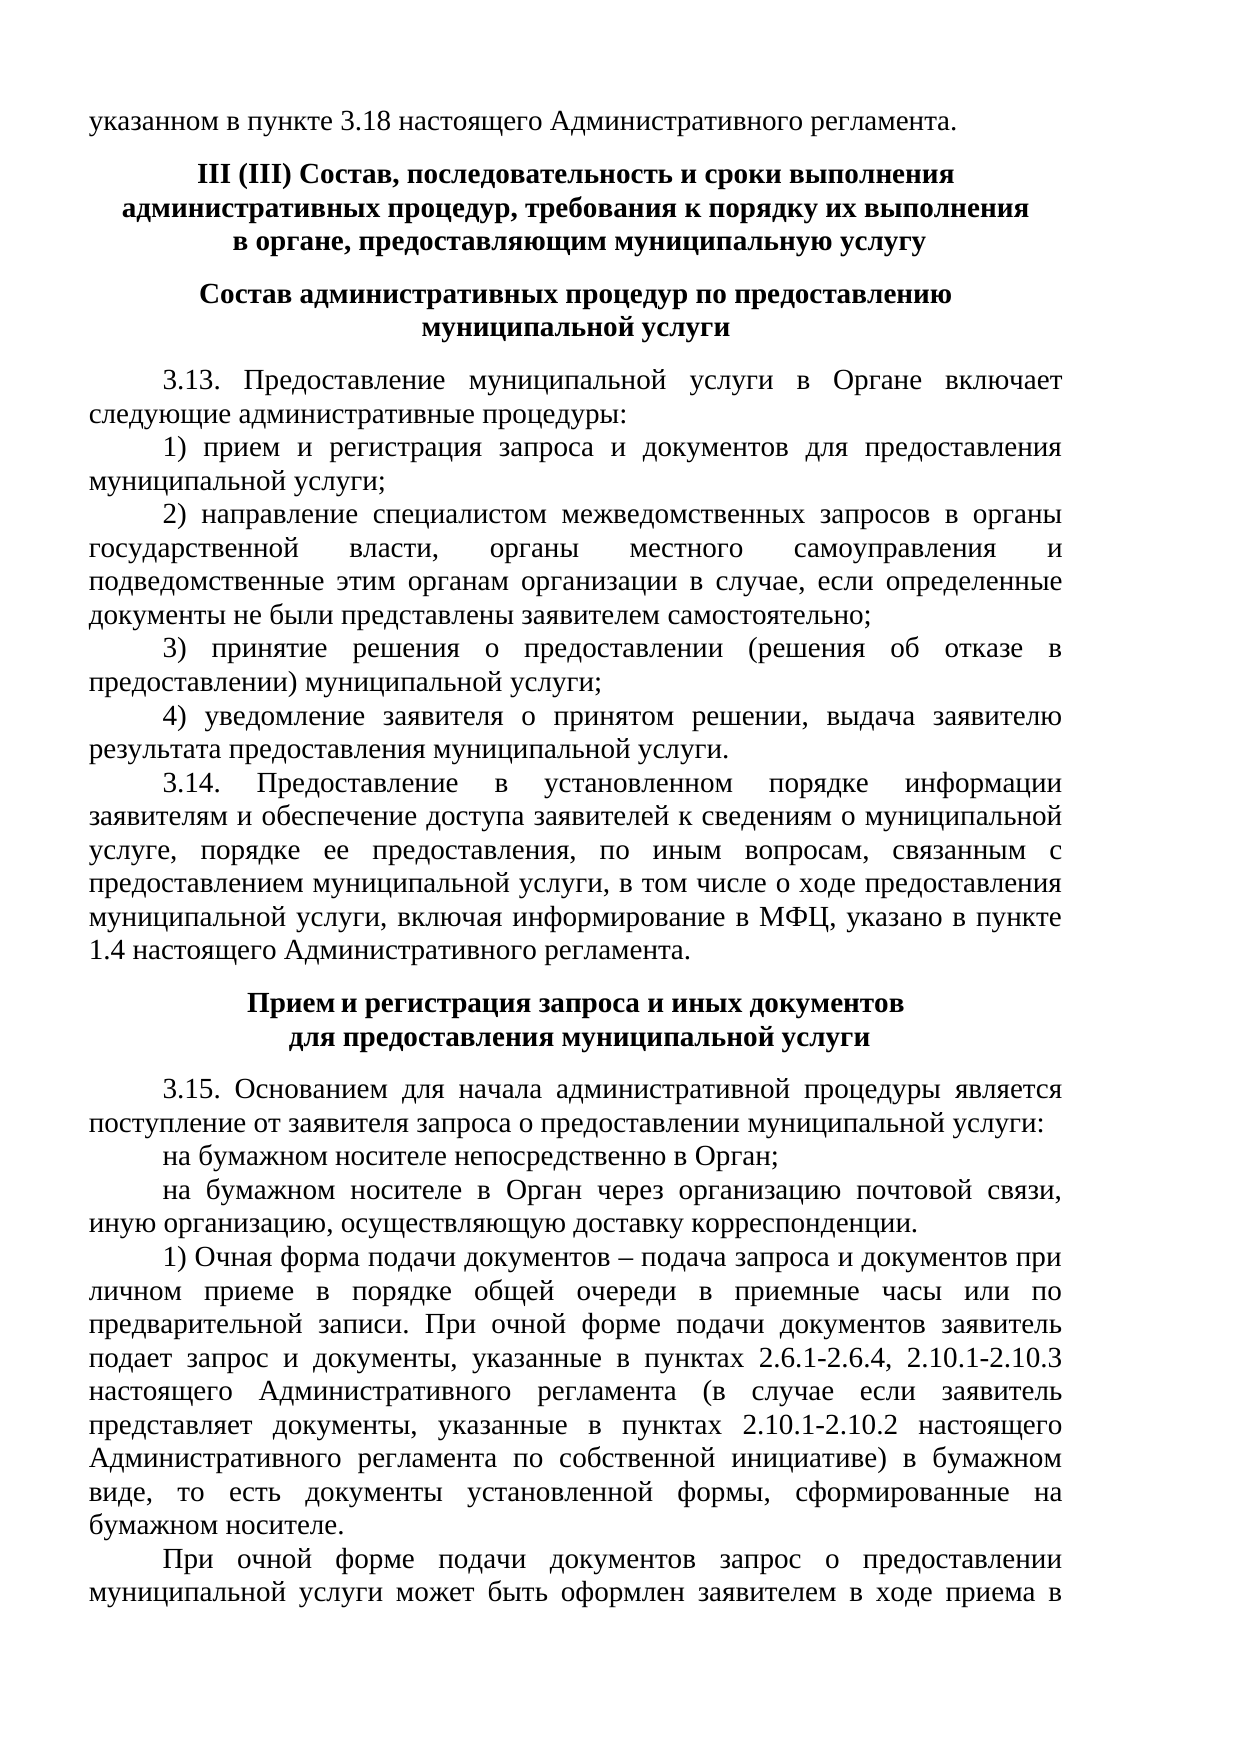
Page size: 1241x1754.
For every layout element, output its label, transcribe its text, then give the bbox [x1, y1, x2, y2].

text 2) направление специалистом межведомственных запросов в органы государственной власти, органы местного самоуправления и подведомственные этим органам организации в случае, если определенные документы не были представлены заявителем самостоятельно; [88, 496, 1063, 631]
text для предоставления муниципальной услуги [88, 1019, 1063, 1052]
text в органе, предоставляющим муниципальную услугу [88, 223, 1063, 257]
text 4) уведомление заявителя о принятом решении, выдача заявителю результата предоставления муниципальной услуги. [88, 698, 1063, 765]
text Прием и регистрация запроса и иных документов [88, 985, 1063, 1019]
text 1) Очная форма подачи документов – подача запроса и документов при личном приеме в порядке общей очереди в приемные часы или по предварительной записи. При очной форме подачи документов заявитель подает запрос и документы, указанные в пунктах 2.6.1-2.6.4, 2.10.1-2.10.3 настоящего Административного регламента (в случае если заявитель представляет документы, указанные в пунктах 2.10.1-2.10.2 настоящего Административного регламента по собственной инициативе) в бумажном виде, то есть документы установленной формы, сформированные на бумажном носителе. [88, 1239, 1063, 1541]
text Состав административных процедур по предоставлению [88, 276, 1063, 309]
text III (III) Состав, последовательность и сроки выполнения административных процедур, требования к порядку их выполнения [88, 156, 1063, 223]
text на бумажном носителе в Орган через организацию почтовой связи, иную организацию, осуществляющую доставку корреспонденции. [88, 1172, 1063, 1239]
text 3) принятие решения о предоставлении (решения об отказе в предоставлении) муниципальной услуги; [88, 631, 1063, 698]
text 3.13. Предоставление муниципальной услуги в Органе включает следующие административные процедуры: [88, 362, 1063, 429]
text на бумажном носителе непосредственно в Орган; [88, 1138, 1063, 1172]
text муниципальной услуги [88, 309, 1063, 343]
text 3.15. Основанием для начала административной процедуры является поступление от заявителя запроса о предоставлении муниципальной услуги: [88, 1071, 1063, 1138]
text 1) прием и регистрация запроса и документов для предоставления муниципальной услуги; [88, 429, 1063, 496]
text 3.14. Предоставление в установленном порядке информации заявителям и обеспечение доступа заявителей к сведениям о муниципальной услуге, порядке ее предоставления, по иным вопросам, связанным с предоставлением муниципальной услуги, в том числе о ходе предоставления муниципальной услуги, включая информирование в МФЦ, указано в пункте 1.4 настоящего Административного регламента. [88, 765, 1063, 966]
